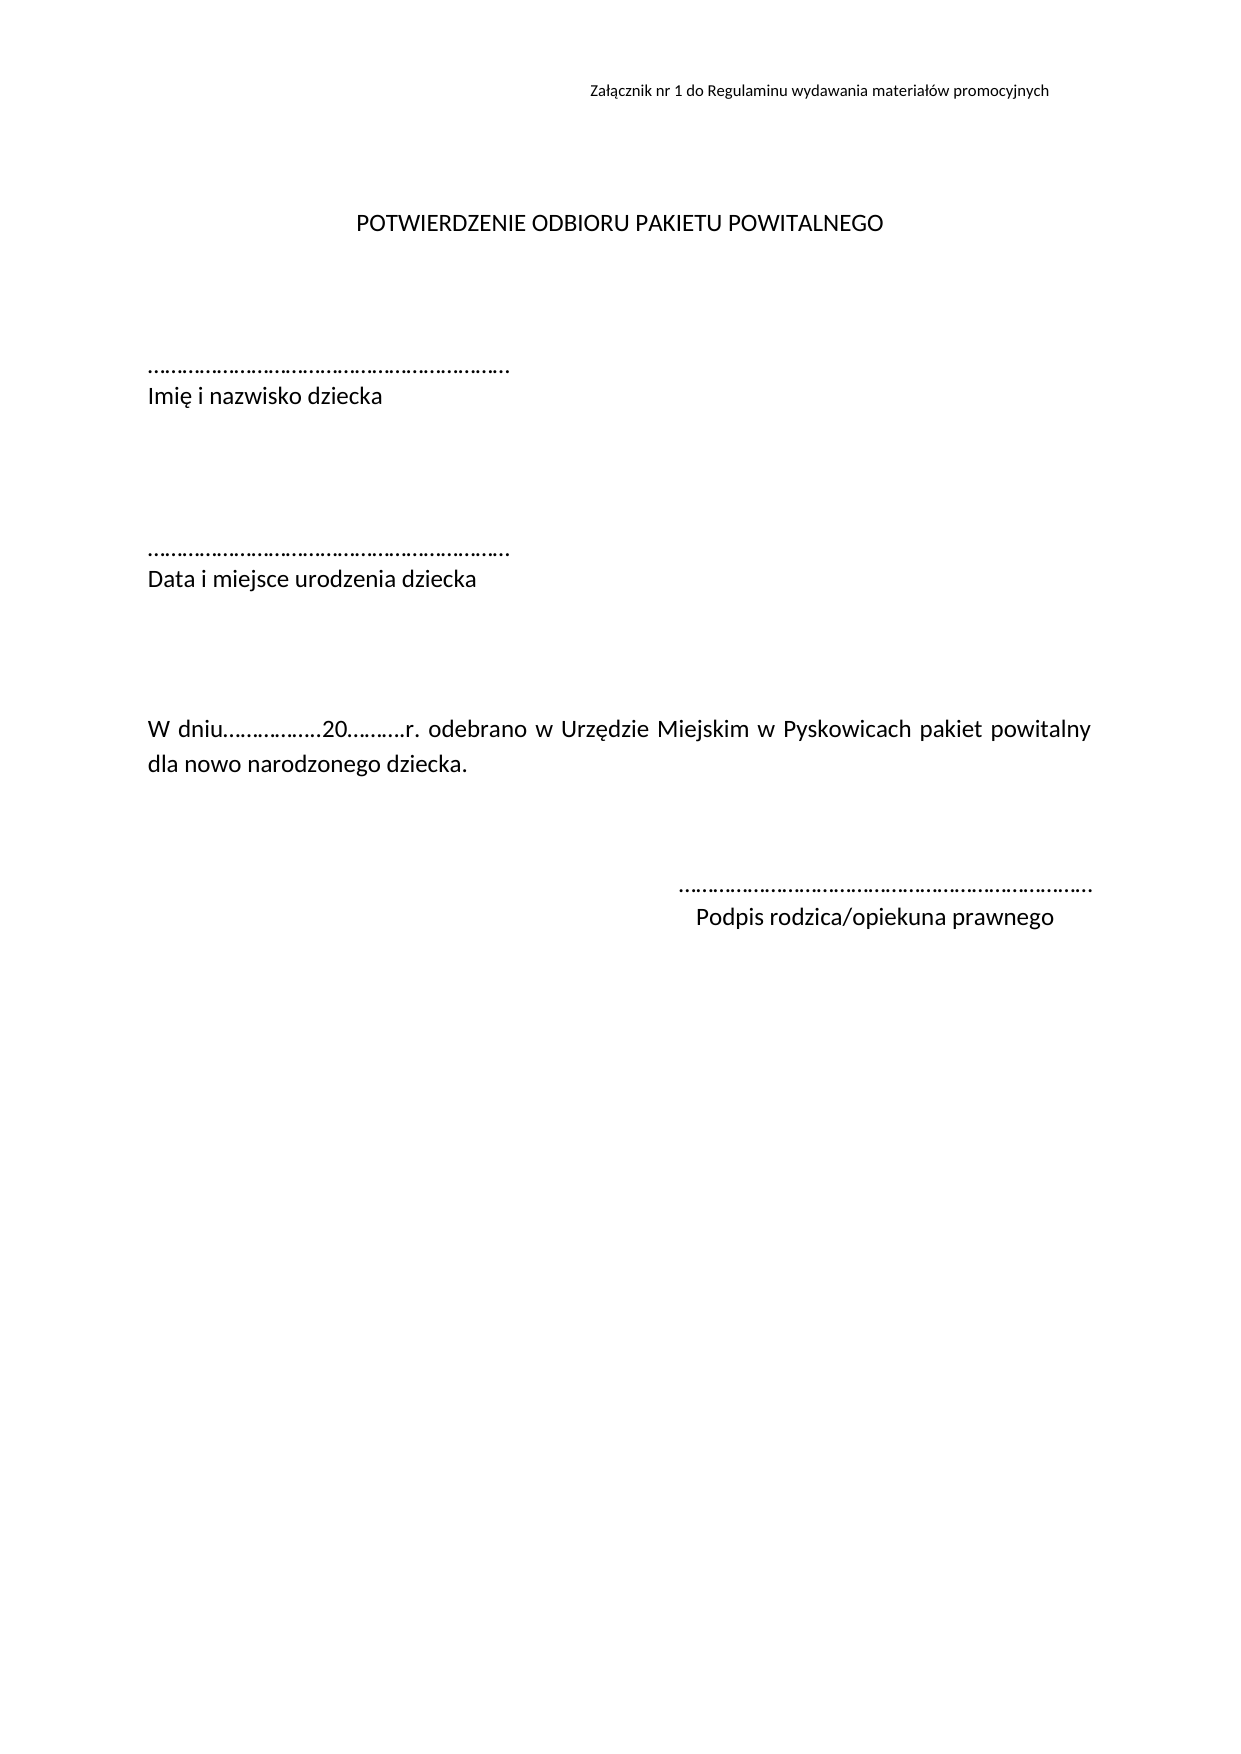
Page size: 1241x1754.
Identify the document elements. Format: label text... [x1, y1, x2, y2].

list Podpis rodzica/opiekuna prawnego [223, 901, 1093, 931]
list Załącznik nr 1 do Regulaminu wydawania materiałów promocyjnych [555, 81, 1093, 101]
text W dniu……………..20……….r. odebrano w Urzędzie Miejskim w Pyskowicach pakiet powitalny dla nowo narodzonego dziecka. [148, 713, 1093, 778]
text ……………………………………………………… [148, 349, 1093, 380]
text Imię i nazwisko dziecka [148, 380, 1093, 410]
text ……………………………………………………… [148, 532, 1093, 563]
list ……………………………………………………………… [223, 868, 1093, 899]
text Data i miejsce urodzenia dziecka [148, 563, 1093, 593]
text POTWIERDZENIE ODBIORU PAKIETU POWITALNEGO [148, 207, 1093, 238]
